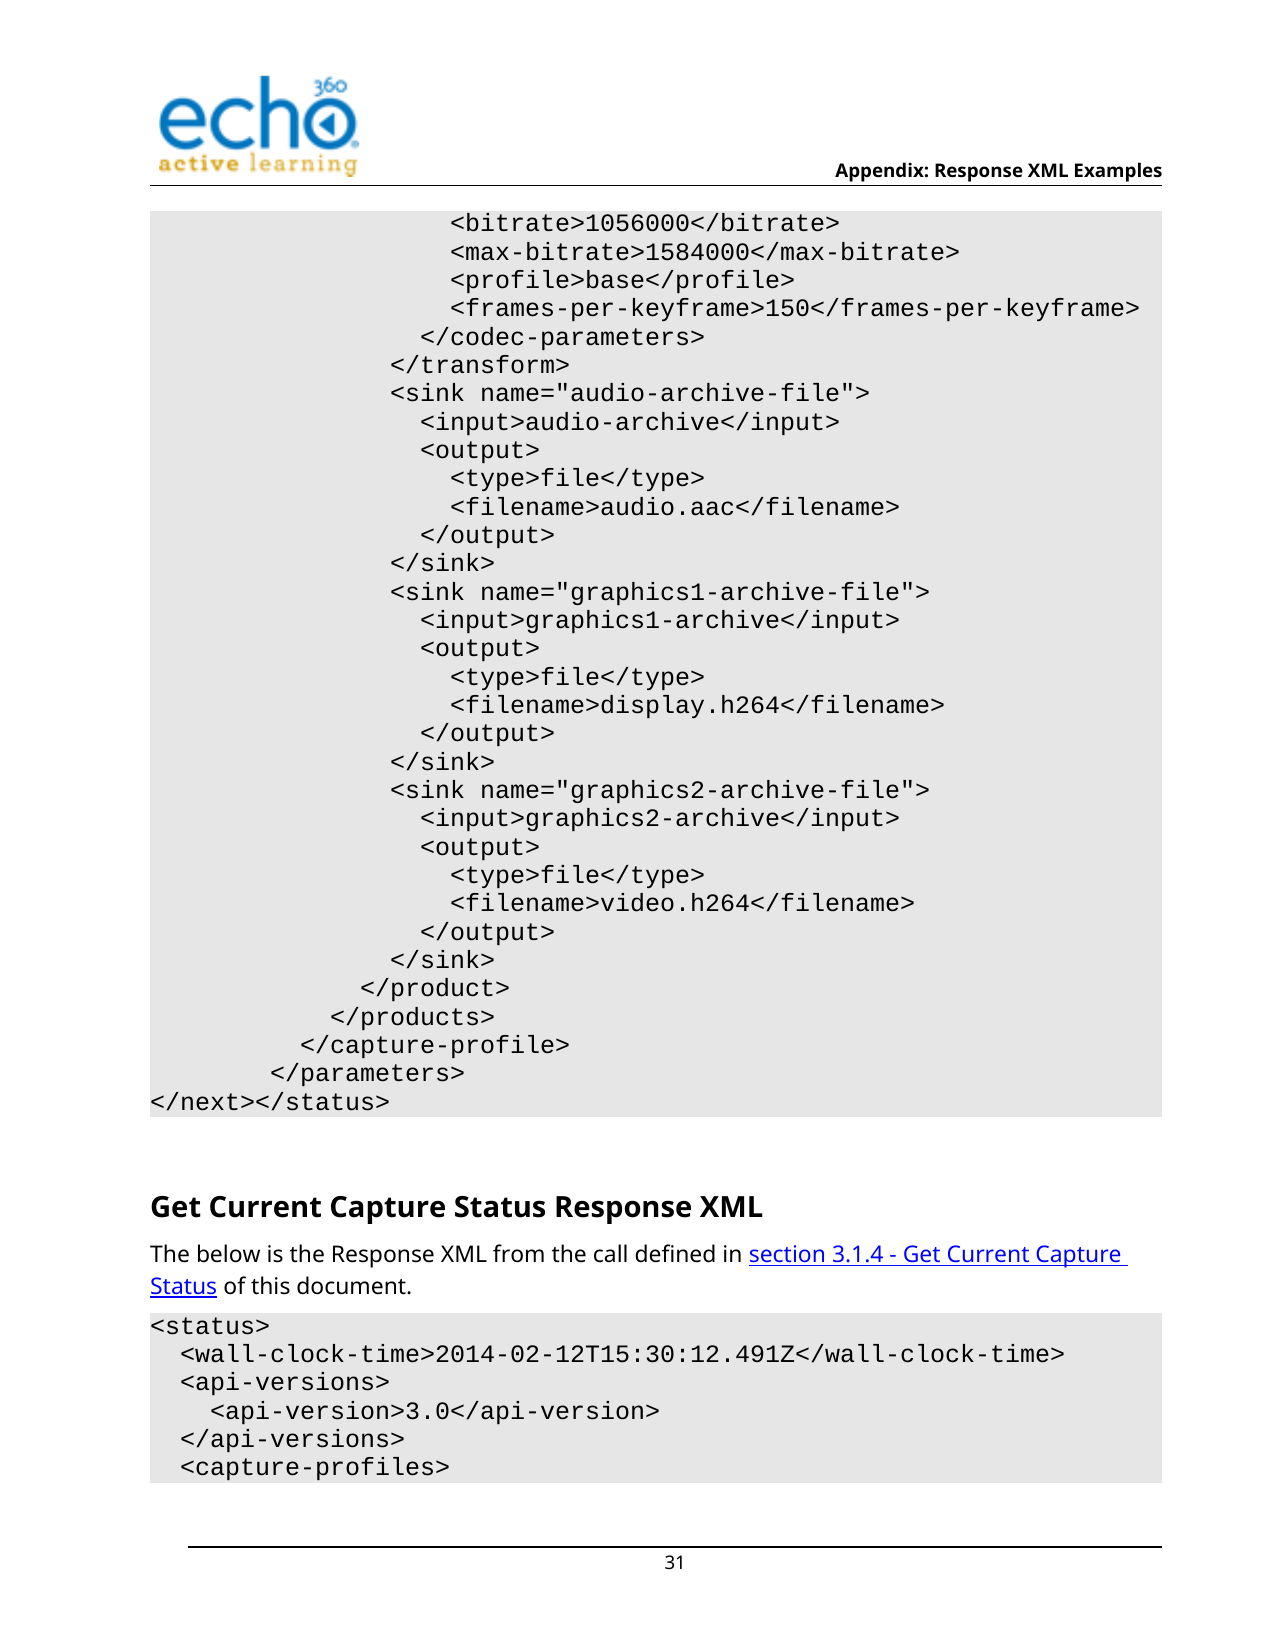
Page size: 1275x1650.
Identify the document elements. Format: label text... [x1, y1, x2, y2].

text </codec-parameters> [150, 324, 1162, 352]
text <type>file</type> [150, 862, 1162, 891]
text </transform> [150, 352, 1162, 381]
picture [159, 74, 362, 177]
text </next></status> [150, 1089, 1162, 1117]
text </sink> [150, 749, 1162, 777]
text <capture-profiles> [150, 1455, 1162, 1483]
text </product> [150, 976, 1162, 1004]
text </output> [150, 522, 1162, 551]
text </parameters> [150, 1061, 1162, 1089]
text <filename>display.h264</filename> [150, 692, 1162, 721]
text <sink name="graphics1-archive-file"> [150, 579, 1162, 607]
text <type>file</type> [150, 664, 1162, 692]
text <profile>base</profile> [150, 267, 1162, 296]
text <sink name="graphics2-archive-file"> [150, 777, 1162, 806]
text </products> [150, 1004, 1162, 1032]
text <sink name="audio-archive-file"> [150, 381, 1162, 409]
text <api-version>3.0</api-version> [150, 1398, 1162, 1427]
text <output> [150, 437, 1162, 466]
text <wall-clock-time>2014-02-12T15:30:12.491Z</wall-clock-time> [150, 1342, 1162, 1370]
text </output> [150, 721, 1162, 749]
text <type>file</type> [150, 466, 1162, 494]
text </sink> [150, 551, 1162, 579]
text <max-bitrate>1584000</max-bitrate> [150, 239, 1162, 267]
text <api-versions> [150, 1370, 1162, 1398]
subtitle Get Current Capture Status Response XML [150, 1186, 1162, 1226]
text </sink> [150, 947, 1162, 976]
text <input>audio-archive</input> [150, 409, 1162, 437]
text </output> [150, 919, 1162, 947]
text <bitrate>1056000</bitrate> [150, 211, 1162, 239]
text <input>graphics1-archive</input> [150, 607, 1162, 636]
text <filename>audio.aac</filename> [150, 494, 1162, 522]
text <input>graphics2-archive</input> [150, 806, 1162, 834]
text <filename>video.h264</filename> [150, 891, 1162, 919]
text <status> [150, 1313, 1162, 1342]
text </capture-profile> [150, 1032, 1162, 1061]
text The below is the Response XML from the call defined in section 3.1.4 - Get Current Capture Status of this document. [150, 1238, 1162, 1301]
text <output> [150, 834, 1162, 862]
text <output> [150, 636, 1162, 664]
text <frames-per-keyframe>150</frames-per-keyframe> [150, 296, 1162, 324]
text </api-versions> [150, 1427, 1162, 1455]
